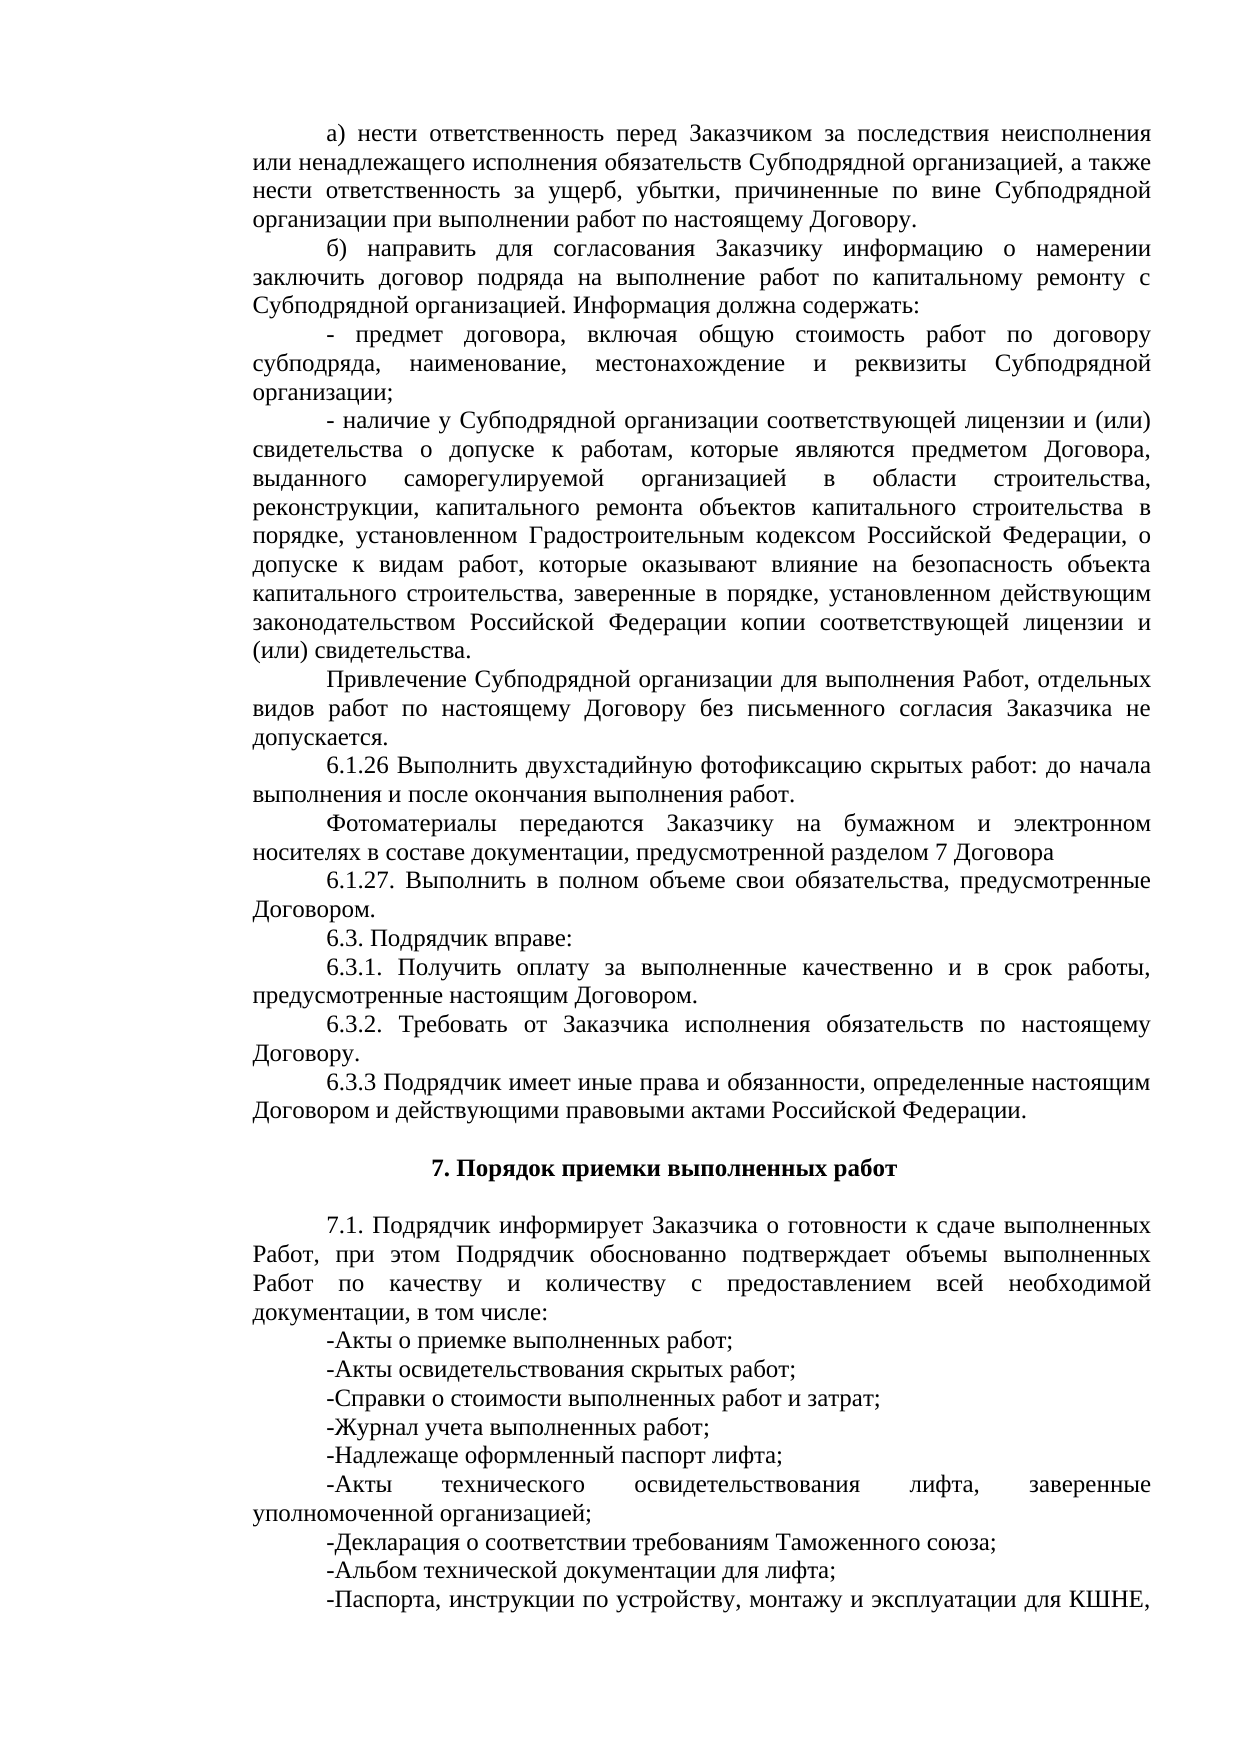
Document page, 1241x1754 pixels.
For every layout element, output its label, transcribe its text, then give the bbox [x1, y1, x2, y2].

text Привлечение Субподрядной организации для выполнения Работ, отдельных видов работ по настоящему Договору без письменного согласия Заказчика не допускается. [252, 664, 1152, 751]
text -Справки о стоимости выполненных работ и затрат; [252, 1383, 1152, 1412]
text 6.3.3 Подрядчик имеет иные права и обязанности, определенные настоящим Договором и действующими правовыми актами Российской Федерации. [252, 1067, 1152, 1124]
text 6.1.27. Выполнить в полном объеме свои обязательства, предусмотренные Договором. [252, 866, 1152, 923]
text -Акты о приемке выполненных работ; [252, 1326, 1152, 1354]
text Фотоматериалы передаются Заказчику на бумажном и электронном носителях в составе документации, предусмотренной разделом 7 Договора [252, 808, 1152, 866]
text -Акты освидетельствования скрытых работ; [252, 1354, 1152, 1383]
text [252, 1584, 1152, 1613]
text а) нести ответственность перед Заказчиком за последствия неисполнения или ненадлежащего исполнения обязательств Субподрядной организацией, а также нести ответственность за ущерб, убытки, причиненные по вине Субподрядной организации при выполнении работ по настоящему Договору. [252, 118, 1152, 233]
text -Журнал учета выполненных работ; [252, 1412, 1152, 1441]
text б) направить для согласования Заказчику информацию о намерении заключить договор подряда на выполнение работ по капитальному ремонту с Субподрядной организацией. Информация должна содержать: [252, 233, 1152, 319]
text 6.3.1. Получить оплату за выполненные качественно и в срок работы, предусмотренные настоящим Договором. [252, 952, 1152, 1009]
text -Надлежаще оформленный паспорт лифта; [252, 1441, 1152, 1469]
text 7. Порядок приемки выполненных работ [177, 1153, 1152, 1182]
text - наличие у Субподрядной организации соответствующей лицензии и (или) свидетельства о допуске к работам, которые являются предметом Договора, выданного саморегулируемой организацией в области строительства, реконструкции, капитального ремонта объектов капитального строительства в порядке, установленном Градостроительным кодексом Российской Федерации, о допуске к видам работ, которые оказывают влияние на безопасность объекта капитального строительства, заверенные в порядке, установленном действующим законодательством Российской Федерации копии соответствующей лицензии и (или) свидетельства. [252, 406, 1152, 664]
text 6.1.26 Выполнить двухстадийную фотофиксацию скрытых работ: до начала выполнения и после окончания выполнения работ. [252, 751, 1152, 808]
text 7.1. Подрядчик информирует Заказчика о готовности к сдаче выполненных Работ, при этом Подрядчик обоснованно подтверждает объемы выполненных Работ по качеству и количеству с предоставлением всей необходимой документации, в том числе: [252, 1211, 1152, 1326]
text 6.3.2. Требовать от Заказчика исполнения обязательств по настоящему Договору. [252, 1009, 1152, 1067]
text -Акты технического освидетельствования лифта, заверенные уполномоченной организацией; [252, 1469, 1152, 1527]
text 6.3. Подрядчик вправе: [252, 923, 1152, 952]
text - предмет договора, включая общую стоимость работ по договору субподряда, наименование, местонахождение и реквизиты Субподрядной организации; [252, 319, 1152, 406]
text -Декларация о соответствии требованиям Таможенного союза; [252, 1527, 1152, 1556]
text -Альбом технической документации для лифта; [252, 1556, 1152, 1584]
